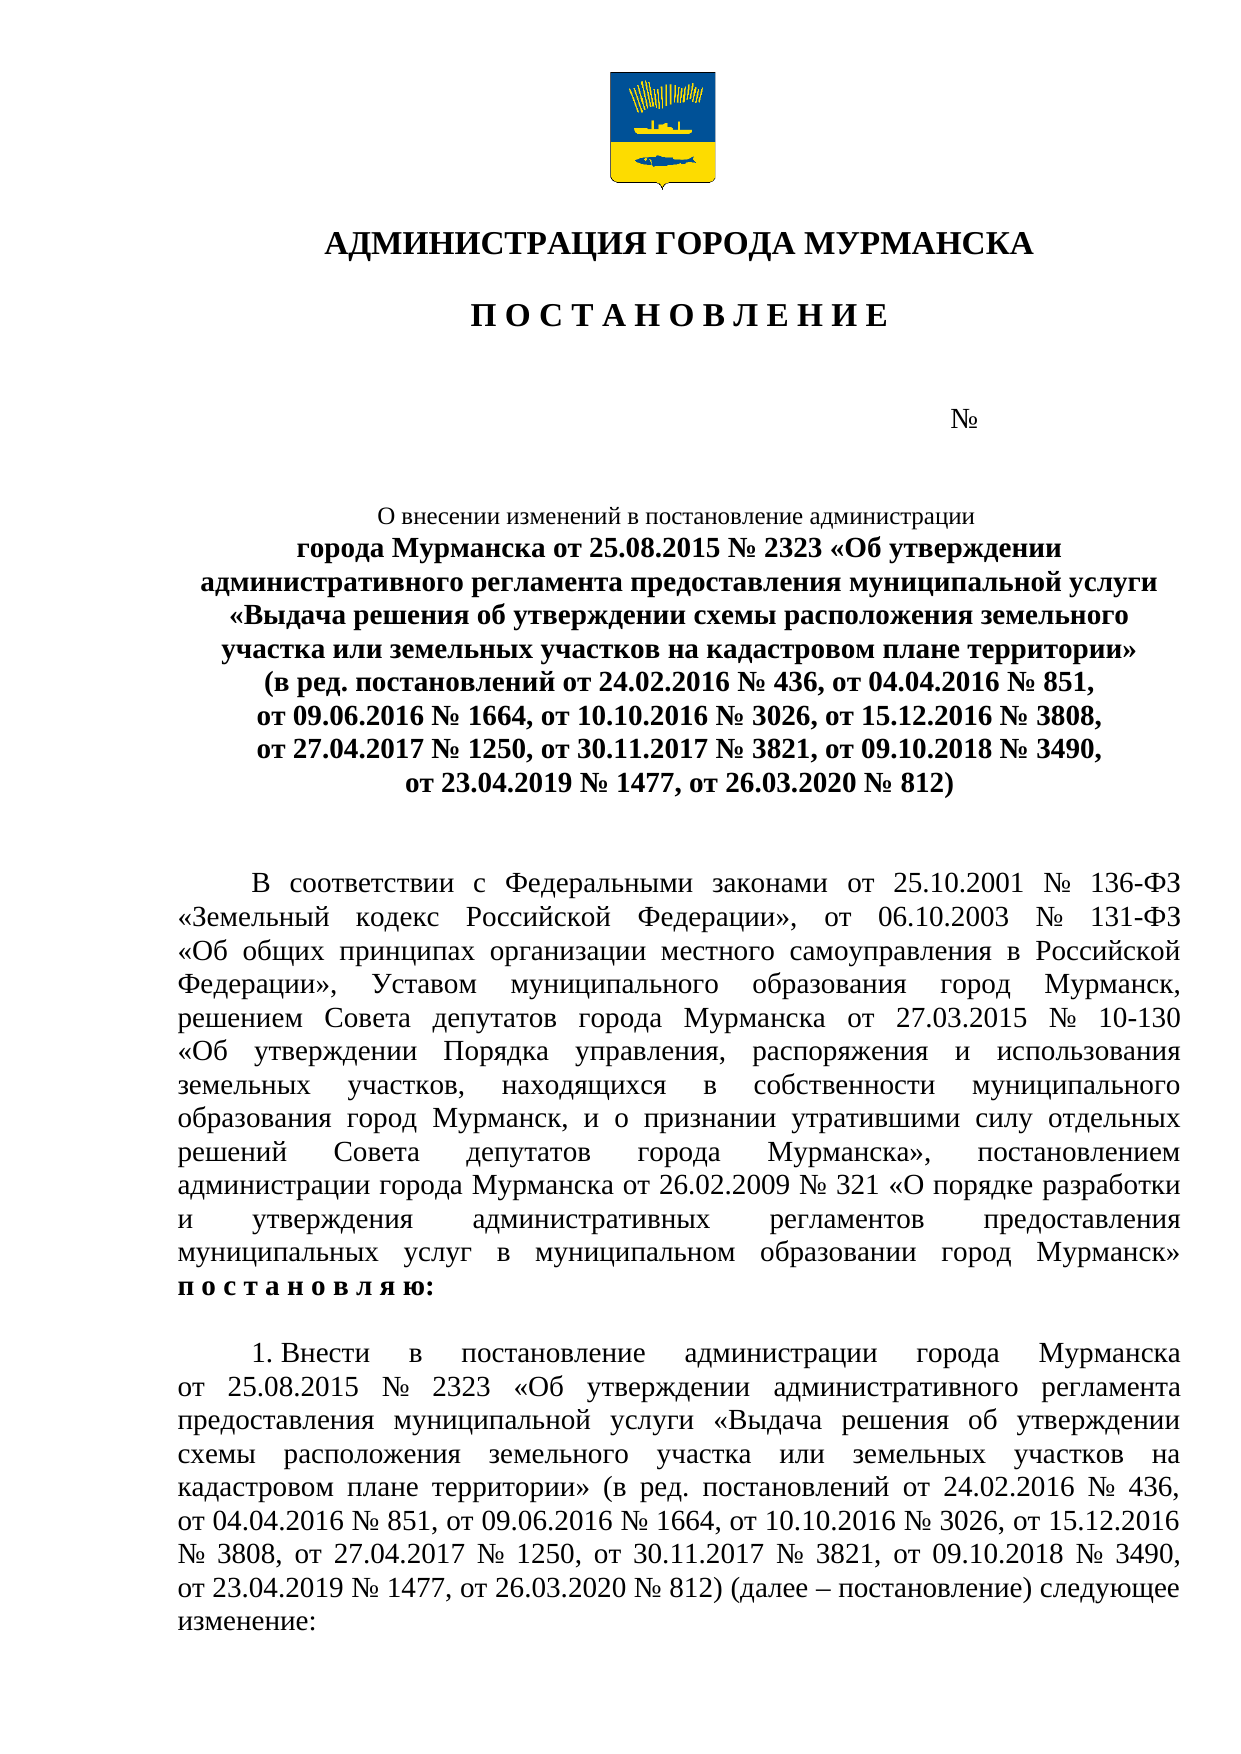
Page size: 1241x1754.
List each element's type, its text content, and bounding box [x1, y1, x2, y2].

text № [177, 401, 1181, 434]
text П О С Т А Н О В Л Е Н И Е [177, 295, 1181, 334]
text В соответствии с Федеральными законами от 25.10.2001 № 136-ФЗ «Земельный кодекс Российской Федерации», от 06.10.2003 № 131-ФЗ «Об общих принципах организации местного самоуправления в Российской Федерации», Уставом муниципального образования город Мурманск, решением Совета депутатов города Мурманска от 27.03.2015 № 10-130 «Об утверждении Порядка управления, распоряжения и использования земельных участков, находящихся в собственности муниципального образования город Мурманск, и о признании утратившими силу отдельных решений Совета депутатов города Мурманска», постановлением администрации города Мурманска от 26.02.2009 № 321 «О порядке разработки и утверждения административных регламентов предоставления муниципальных услуг в муниципальном образовании город Мурманск» п о с т а н о в л я ю: [177, 866, 1181, 1302]
text АДМИНИСТРАЦИЯ ГОРОДА МУРМАНСКА [177, 223, 1181, 262]
picture [610, 72, 716, 190]
text 1. Внести в постановление администрации города Мурманска от 25.08.2015 № 2323 «Об утверждении административного регламента предоставления муниципальной услуги «Выдача решения об утверждении схемы расположения земельного участка или земельных участков на кадастровом плане территории» (в ред. постановлений от 24.02.2016 № 436, от 04.04.2016 № 851, от 09.06.2016 № 1664, от 10.10.2016 № 3026, от 15.12.2016 № 3808, от 27.04.2017 № 1250, от 30.11.2017 № 3821, от 09.10.2018 № 3490, от 23.04.2019 № 1477, от 26.03.2020 № 812) (далее – постановление) следующее изменение: [177, 1335, 1181, 1637]
